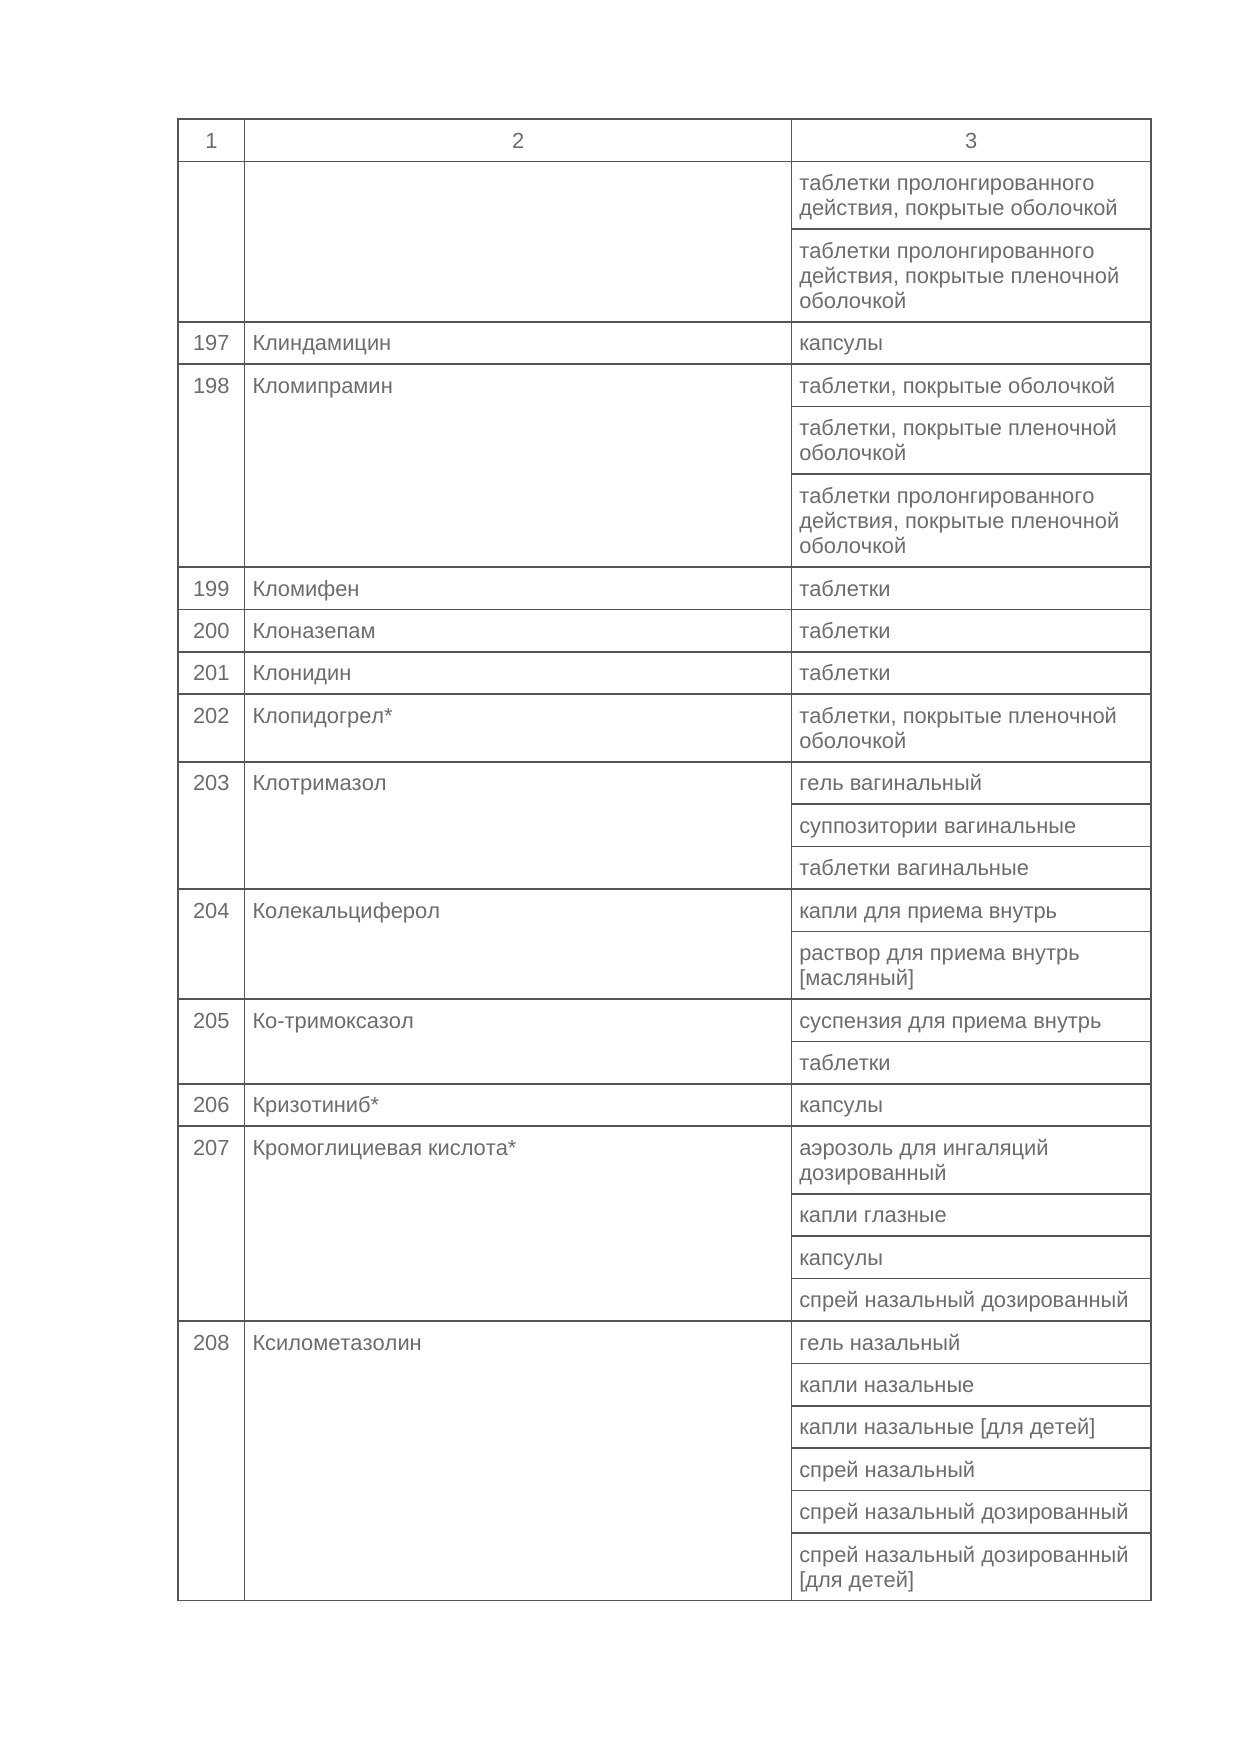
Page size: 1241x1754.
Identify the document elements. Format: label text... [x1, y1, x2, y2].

table_cell гель вагинальный [792, 763, 1150, 803]
table_cell 204 [179, 890, 244, 998]
table_cell Кромоглициевая кислота* [245, 1127, 791, 1320]
table_cell 206 [179, 1085, 244, 1125]
table_cell Клоназепам [245, 610, 791, 651]
table_cell 207 [179, 1127, 244, 1320]
table_cell Клиндамицин [245, 323, 791, 363]
table_cell капли назальные [для детей] [792, 1407, 1150, 1447]
table_cell Кломипрамин [245, 365, 791, 566]
table_cell капли для приема внутрь [792, 890, 1150, 931]
table_cell капсулы [792, 1237, 1150, 1278]
table_cell таблетки, покрытые пленочной оболочкой [792, 695, 1150, 761]
table_cell 201 [179, 653, 244, 693]
table_cell таблетки, покрытые пленочной оболочкой [792, 407, 1150, 473]
table_cell Кризотиниб* [245, 1085, 791, 1125]
table_cell Ко-тримоксазол [245, 1000, 791, 1083]
table_cell 198 [179, 365, 244, 566]
table_cell суппозитории вагинальные [792, 805, 1150, 846]
table_cell капсулы [792, 323, 1150, 363]
table_header 3 [792, 120, 1150, 161]
table_cell Клонидин [245, 653, 791, 693]
table_cell спрей назальный дозированный [792, 1279, 1150, 1320]
table_cell таблетки вагинальные [792, 847, 1150, 888]
table_cell Кломифен [245, 568, 791, 608]
table_cell спрей назальный [792, 1449, 1150, 1490]
table_cell Клопидогрел* [245, 695, 791, 761]
table_cell раствор для приема внутрь [масляный] [792, 932, 1150, 998]
table_cell 205 [179, 1000, 244, 1083]
table_cell спрей назальный дозированный [792, 1491, 1150, 1532]
table_cell Клотримазол [245, 763, 791, 888]
table_header 2 [245, 120, 791, 161]
table_cell капли назальные [792, 1364, 1150, 1405]
table_cell таблетки пролонгированного действия, покрытые оболочкой [792, 162, 1150, 228]
table_header 1 [179, 120, 244, 161]
table_cell аэрозоль для ингаляций дозированный [792, 1127, 1150, 1193]
table_cell 203 [179, 763, 244, 888]
table_cell таблетки [792, 610, 1150, 651]
table_cell Колекальциферол [245, 890, 791, 998]
table_cell капсулы [792, 1085, 1150, 1125]
table_cell таблетки пролонгированного действия, покрытые пленочной оболочкой [792, 230, 1150, 321]
table_cell 197 [179, 323, 244, 363]
table_cell таблетки пролонгированного действия, покрытые пленочной оболочкой [792, 475, 1150, 566]
table_cell таблетки [792, 653, 1150, 693]
table_cell капли глазные [792, 1195, 1150, 1235]
table_cell Ксилометазолин [245, 1322, 791, 1600]
table_cell суспензия для приема внутрь [792, 1000, 1150, 1041]
table_cell 208 [179, 1322, 244, 1600]
table_cell спрей назальный дозированный [для детей] [792, 1534, 1150, 1600]
table_cell 202 [179, 695, 244, 761]
table_cell 199 [179, 568, 244, 608]
table_cell таблетки [792, 1042, 1150, 1083]
table_cell таблетки, покрытые оболочкой [792, 365, 1150, 406]
table_cell гель назальный [792, 1322, 1150, 1362]
table_cell таблетки [792, 568, 1150, 608]
table_cell 200 [179, 610, 244, 651]
